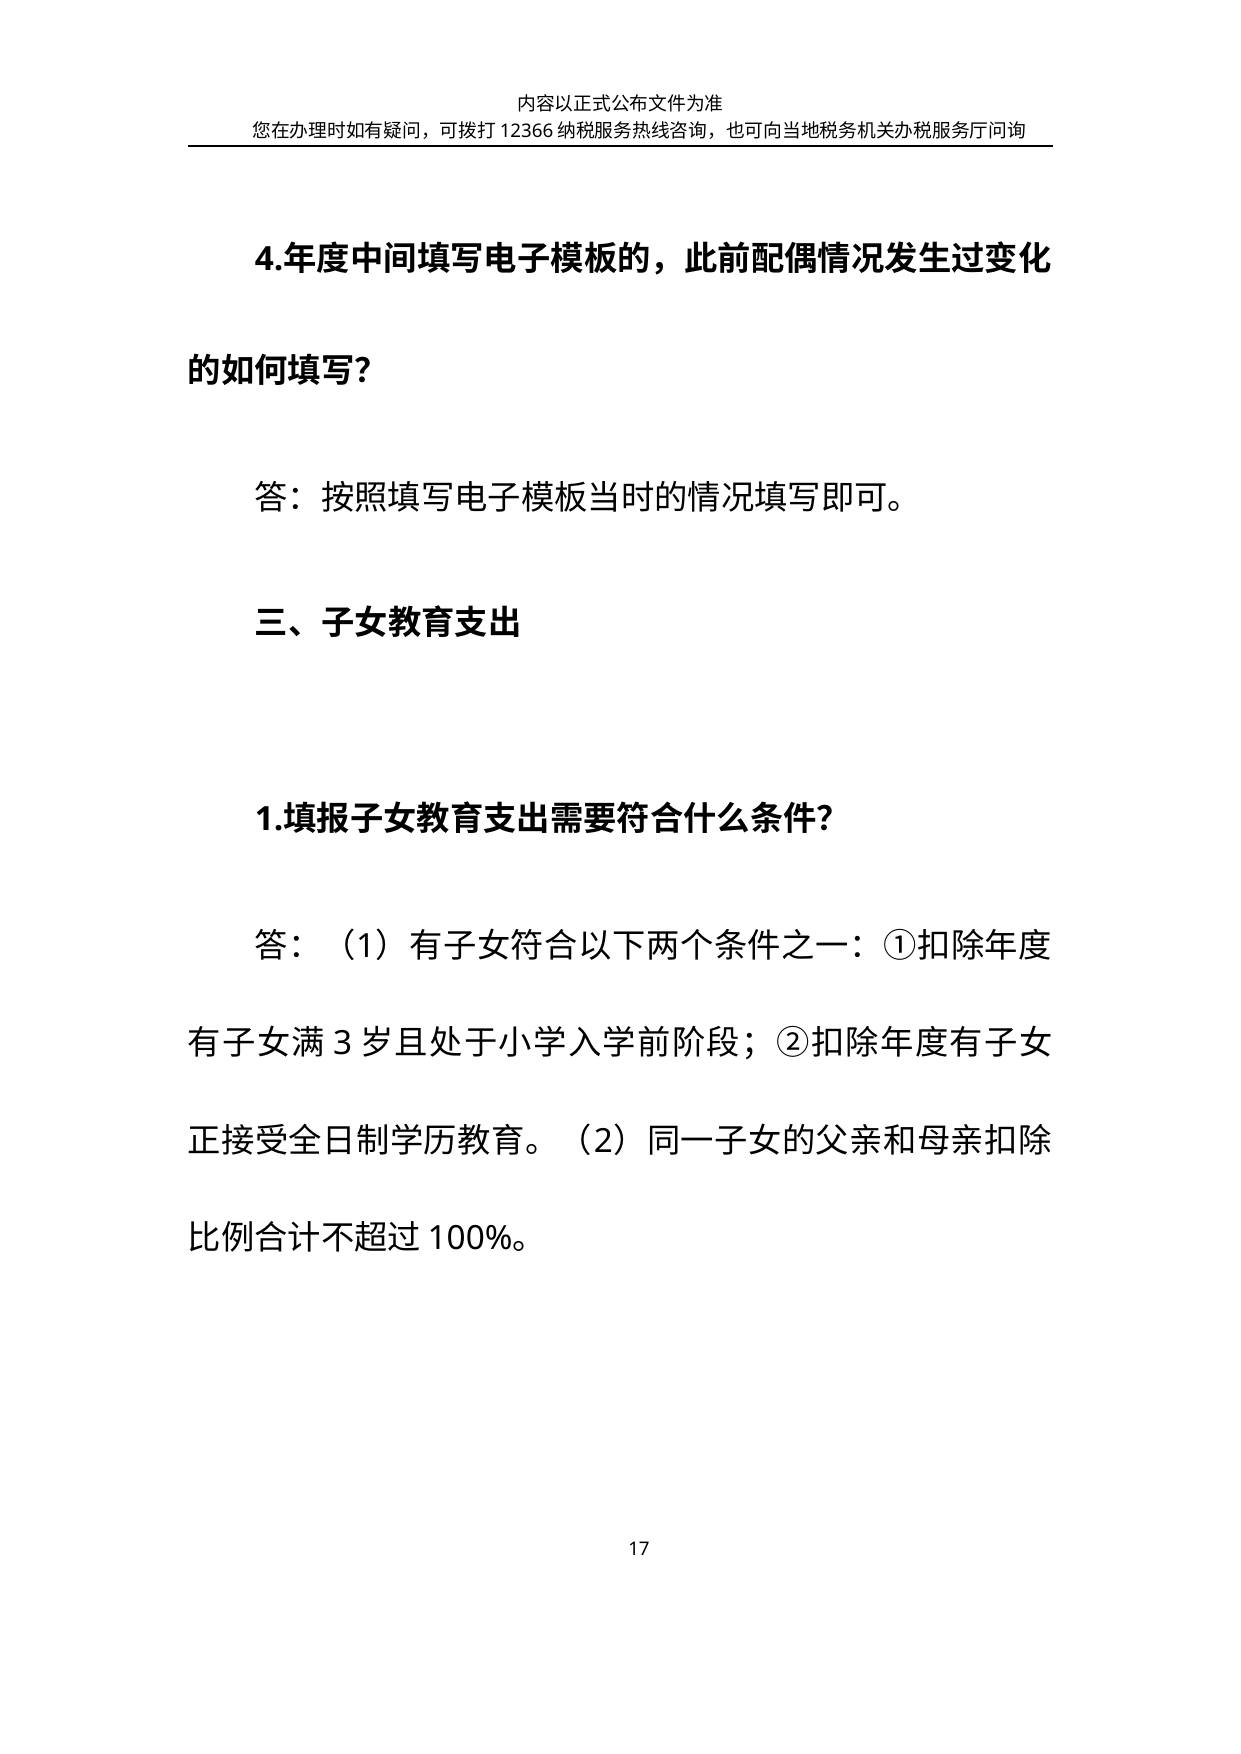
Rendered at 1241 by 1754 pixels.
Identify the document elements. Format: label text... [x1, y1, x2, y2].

subtitle 三、子女教育支出 [187, 587, 1053, 652]
subtitle 1.填报子女教育支出需要符合什么条件？ [187, 783, 1053, 848]
text 答：（1）有子女符合以下两个条件之一：①扣除年度有子女满3岁且处于小学入学前阶段；②扣除年度有子女正接受全日制学历教育。（2）同一子女的父亲和母亲扣除比例合计不超过100%。 [187, 910, 1053, 1268]
text 答：按照填写电子模板当时的情况填写即可。 [187, 463, 1053, 528]
subtitle 4.年度中间填写电子模板的，此前配偶情况发生过变化的如何填写？ [187, 223, 1053, 401]
